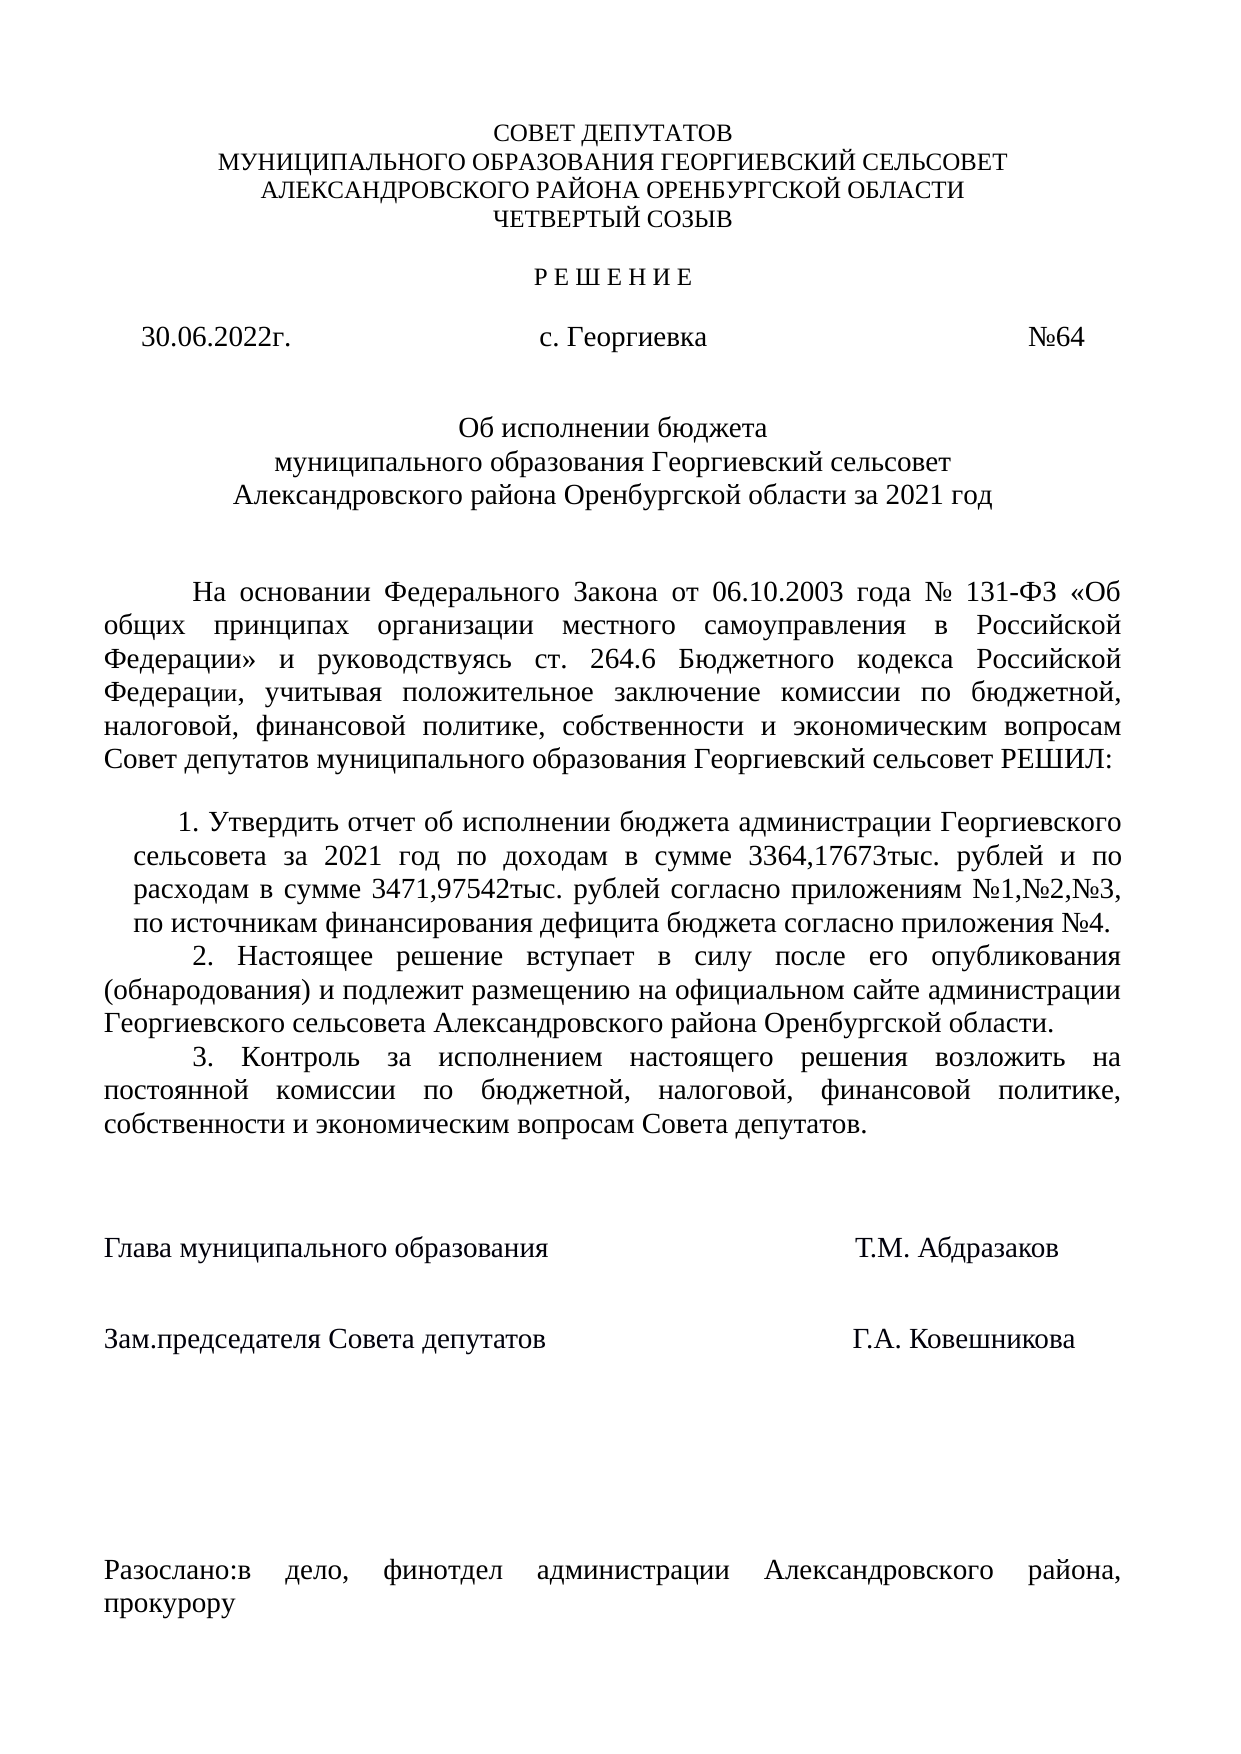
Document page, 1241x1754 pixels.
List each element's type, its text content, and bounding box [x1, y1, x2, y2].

text Александровского района Оренбургской области за 2021 год [103, 477, 1122, 511]
text Разослано:в дело, финотдел администрации Александровского района, прокурору [103, 1552, 1122, 1619]
text муниципального образования Георгиевский сельсовет [103, 444, 1122, 477]
text На основании Федерального Закона от 06.10.2003 года № 131-ФЗ «Об общих принципах организации местного самоуправления в Российской Федерации» и руководствуясь ст. 264.6 Бюджетного кодекса Российской Федерации, учитывая положительное заключение комиссии по бюджетной, налоговой, финансовой политике, собственности и экономическим вопросам Совет депутатов муниципального образования Георгиевский сельсовет РЕШИЛ: [103, 574, 1122, 775]
text Зам.председателя Совета депутатов Г.А. Ковешникова [103, 1322, 1122, 1355]
text СОВЕТ ДЕПУТАТОВ [103, 118, 1122, 147]
text Об исполнении бюджета [103, 410, 1122, 444]
text МУНИЦИПАЛЬНОГО ОБРАЗОВАНИЯ ГЕОРГИЕВСКИЙ СЕЛЬСОВЕТ АЛЕКСАНДРОВСКОГО РАЙОНА ОРЕНБУРГСКОЙ ОБЛАСТИ [103, 147, 1122, 204]
text Глава муниципального образования Т.М. Абдразаков [103, 1231, 1122, 1264]
text 2. Настоящее решение вступает в силу после его опубликования (обнародования) и подлежит размещению на официальном сайте администрации Георгиевского сельсовета Александровского района Оренбургской области. [103, 938, 1122, 1039]
text 3. Контроль за исполнением настоящего решения возложить на постоянной комиссии по бюджетной, налоговой, финансовой политике, собственности и экономическим вопросам Совета депутатов. [103, 1039, 1122, 1139]
text 30.06.2022г. с. Георгиевка №64 [103, 319, 1122, 353]
text 1. Утвердить отчет об исполнении бюджета администрации Георгиевского сельсовета за 2021 год по доходам в сумме 3364,17673тыс. рублей и по расходам в сумме 3471,97542тыс. рублей согласно приложениям №1,№2,№3, по источникам финансирования дефицита бюджета согласно приложения №4. [133, 804, 1122, 938]
text ЧЕТВЕРТЫЙ СОЗЫВ [103, 204, 1122, 233]
text Р Е Ш Е Н И Е [103, 262, 1122, 291]
